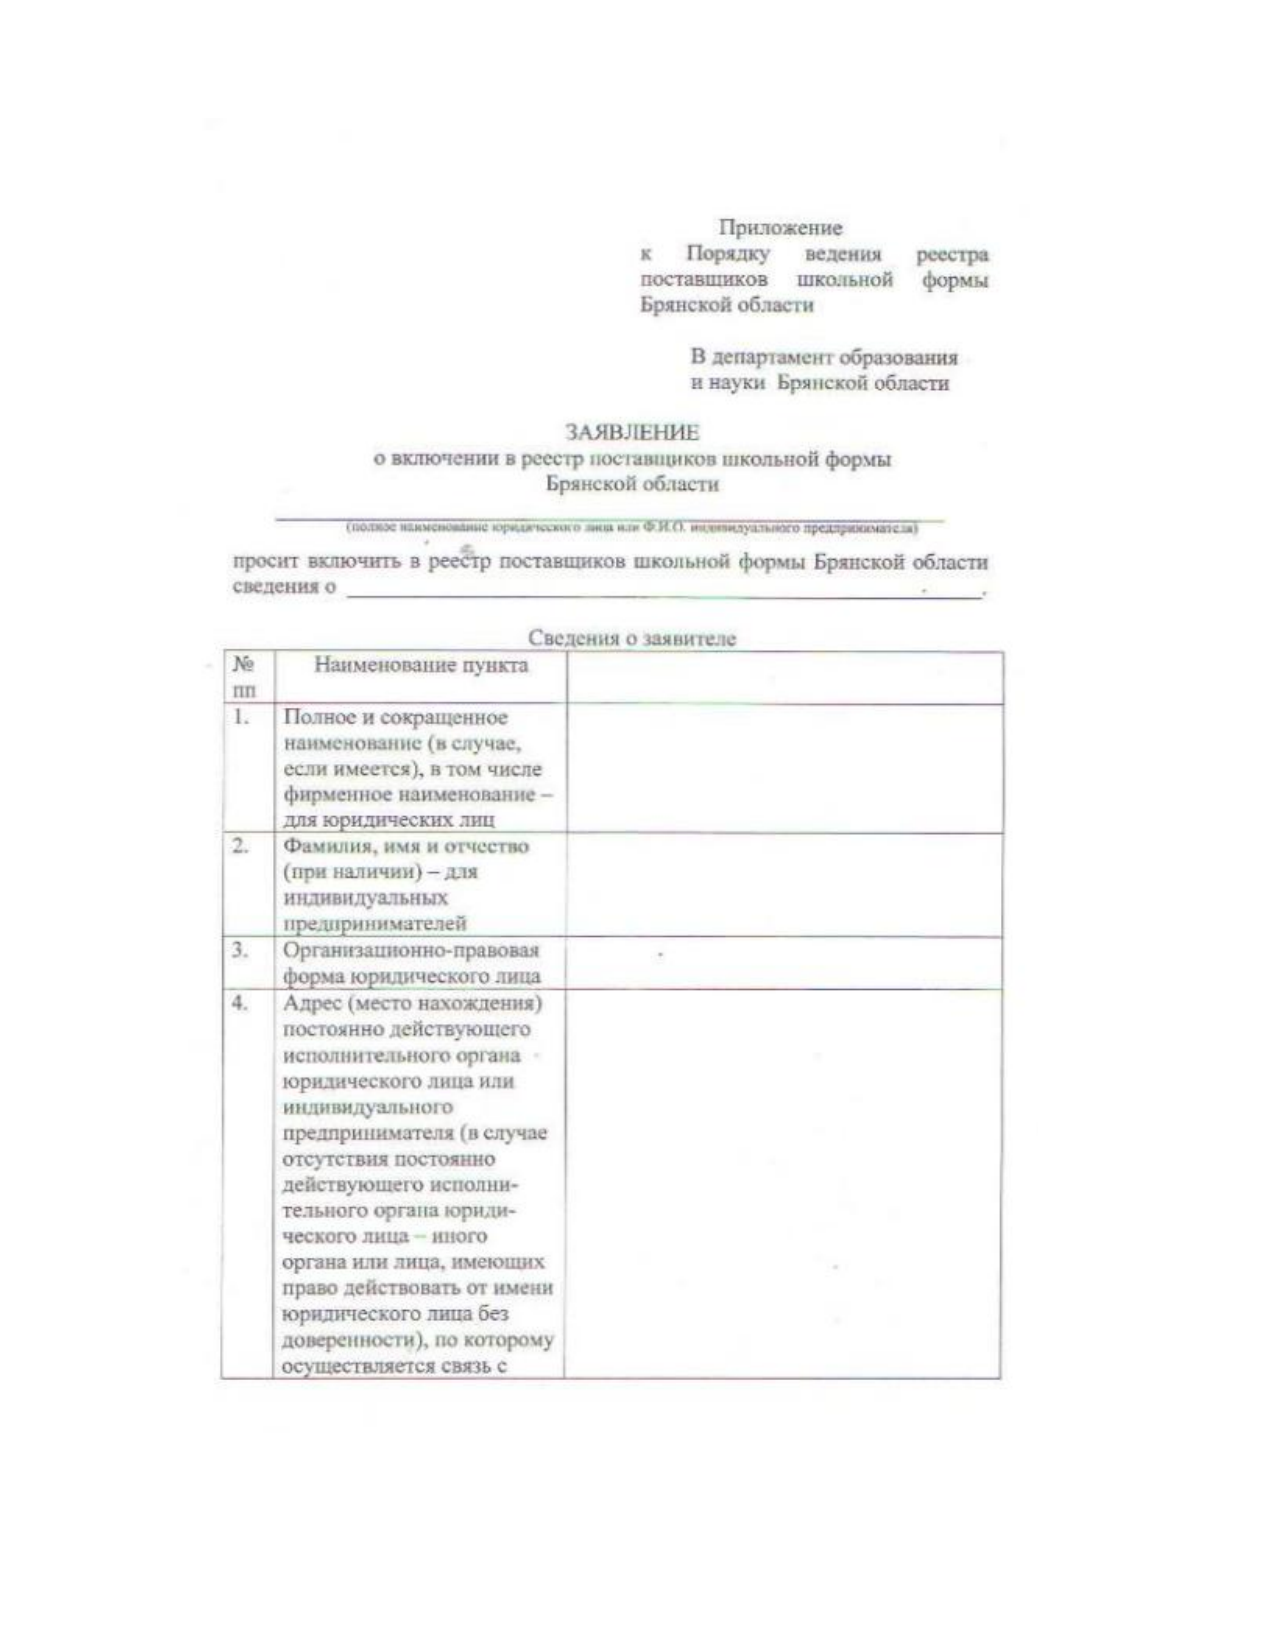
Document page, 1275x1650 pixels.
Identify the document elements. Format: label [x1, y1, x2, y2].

picture [177, 118, 1039, 1433]
